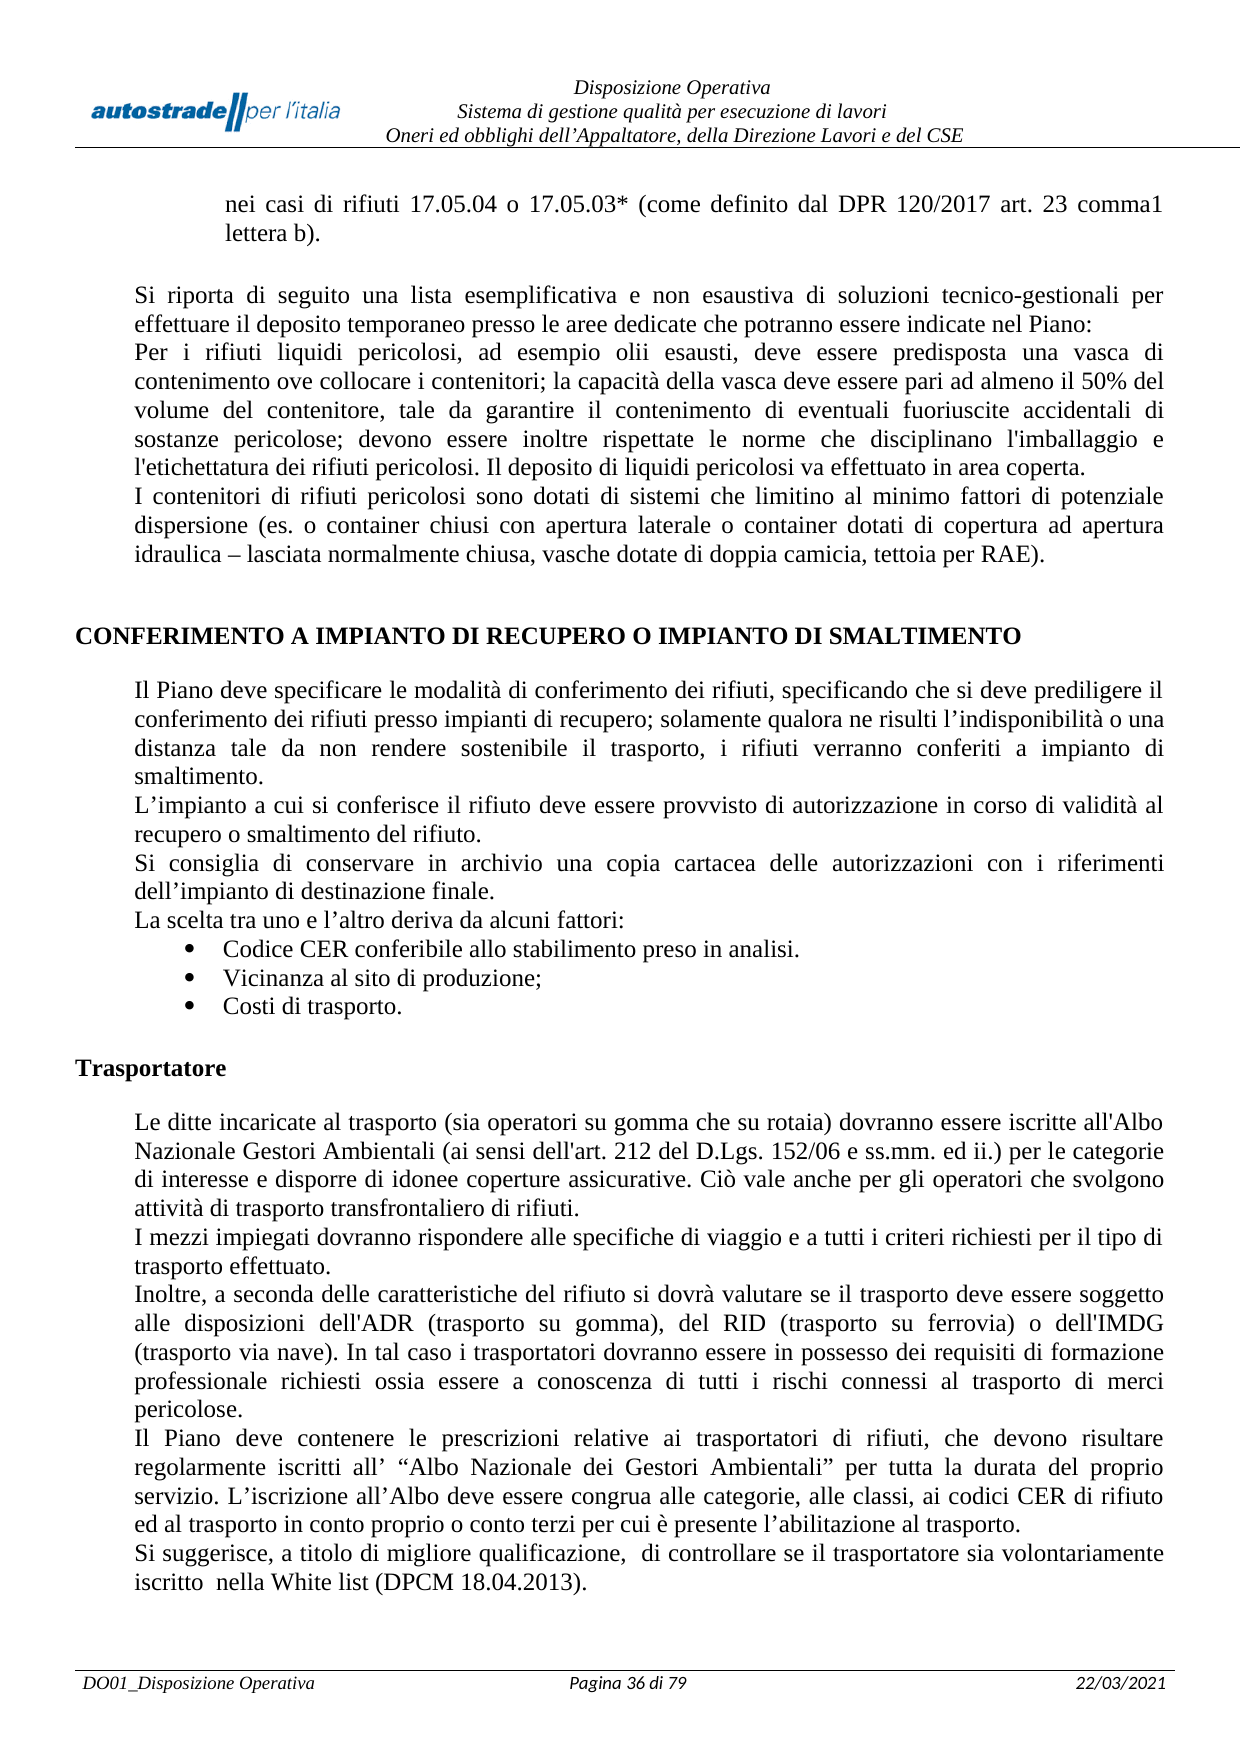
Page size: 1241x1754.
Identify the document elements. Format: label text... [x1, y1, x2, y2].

picture [88, 88, 342, 134]
list Vicinanza al sito di produzione; [185, 963, 1165, 991]
text Trasportatore [75, 1053, 1165, 1082]
text CONFERIMENTO A IMPIANTO DI RECUPERO O IMPIANTO DI SMALTIMENTO [75, 621, 1165, 650]
text Si suggerisce, a titolo di migliore qualificazione, di controllare se il trasportatore sia volontariamente iscritto nella White list (DPCM 18.04.2013). [134, 1538, 1165, 1596]
text Si riporta di seguito una lista esemplificativa e non esaustiva di soluzioni tecnico-gestionali per effettuare il deposito temporaneo presso le aree dedicate che potranno essere indicate nel Piano: [134, 280, 1165, 337]
text I mezzi impiegati dovranno rispondere alle specifiche di viaggio e a tutti i criteri richiesti per il tipo di trasporto effettuato. [134, 1222, 1165, 1279]
text Le ditte incaricate al trasporto (sia operatori su gomma che su rotaia) dovranno essere iscritte all'Albo Nazionale Gestori Ambientali (ai sensi dell'art. 212 del D.Lgs. 152/06 e ss.mm. ed ii.) per le categorie di interesse e disporre di idonee coperture assicurative. Ciò vale anche per gli operatori che svolgono attività di trasporto transfrontaliero di rifiuti. [134, 1107, 1165, 1222]
text I contenitori di rifiuti pericolosi sono dotati di sistemi che limitino al minimo fattori di potenziale dispersione (es. o container chiusi con apertura laterale o container dotati di copertura ad apertura idraulica – lasciata normalmente chiusa, vasche dotate di doppia camicia, tettoia per RAE). [134, 481, 1165, 567]
text Il Piano deve contenere le prescrizioni relative ai trasportatori di rifiuti, che devono risultare regolarmente iscritti all’ “Albo Nazionale dei Gestori Ambientali” per tutta la durata del proprio servizio. L’iscrizione all’Albo deve essere congrua alle categorie, alle classi, ai codici CER di rifiuto ed al trasporto in conto proprio o conto terzi per cui è presente l’abilitazione al trasporto. [134, 1423, 1165, 1538]
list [187, 189, 1165, 247]
text L’impianto a cui si conferisce il rifiuto deve essere provvisto di autorizzazione in corso di validità al recupero o smaltimento del rifiuto. [134, 790, 1165, 848]
text Il Piano deve specificare le modalità di conferimento dei rifiuti, specificando che si deve prediligere il conferimento dei rifiuti presso impianti di recupero; solamente qualora ne risulti l’indisponibilità o una distanza tale da non rendere sostenibile il trasporto, i rifiuti verranno conferiti a impianto di smaltimento. [134, 675, 1165, 790]
text Inoltre, a seconda delle caratteristiche del rifiuto si dovrà valutare se il trasporto deve essere soggetto alle disposizioni dell'ADR (trasporto su gomma), del RID (trasporto su ferrovia) o dell'IMDG (trasporto via nave). In tal caso i trasportatori dovranno essere in possesso dei requisiti di formazione professionale richiesti ossia essere a conoscenza di tutti i rischi connessi al trasporto di merci pericolose. [134, 1279, 1165, 1423]
text La scelta tra uno e l’altro deriva da alcuni fattori: [134, 905, 1165, 934]
list Costi di trasporto. [185, 991, 1165, 1020]
text Si consiglia di conservare in archivio una copia cartacea delle autorizzazioni con i riferimenti dell’impianto di destinazione finale. [134, 848, 1165, 905]
text Per i rifiuti liquidi pericolosi, ad esempio olii esausti, deve essere predisposta una vasca di contenimento ove collocare i contenitori; la capacità della vasca deve essere pari ad almeno il 50% del volume del contenitore, tale da garantire il contenimento di eventuali fuoriuscite accidentali di sostanze pericolose; devono essere inoltre rispettate le norme che disciplinano l'imballaggio e l'etichettatura dei rifiuti pericolosi. Il deposito di liquidi pericolosi va effettuato in area coperta. [134, 337, 1165, 481]
list Codice CER conferibile allo stabilimento preso in analisi. [185, 934, 1165, 963]
